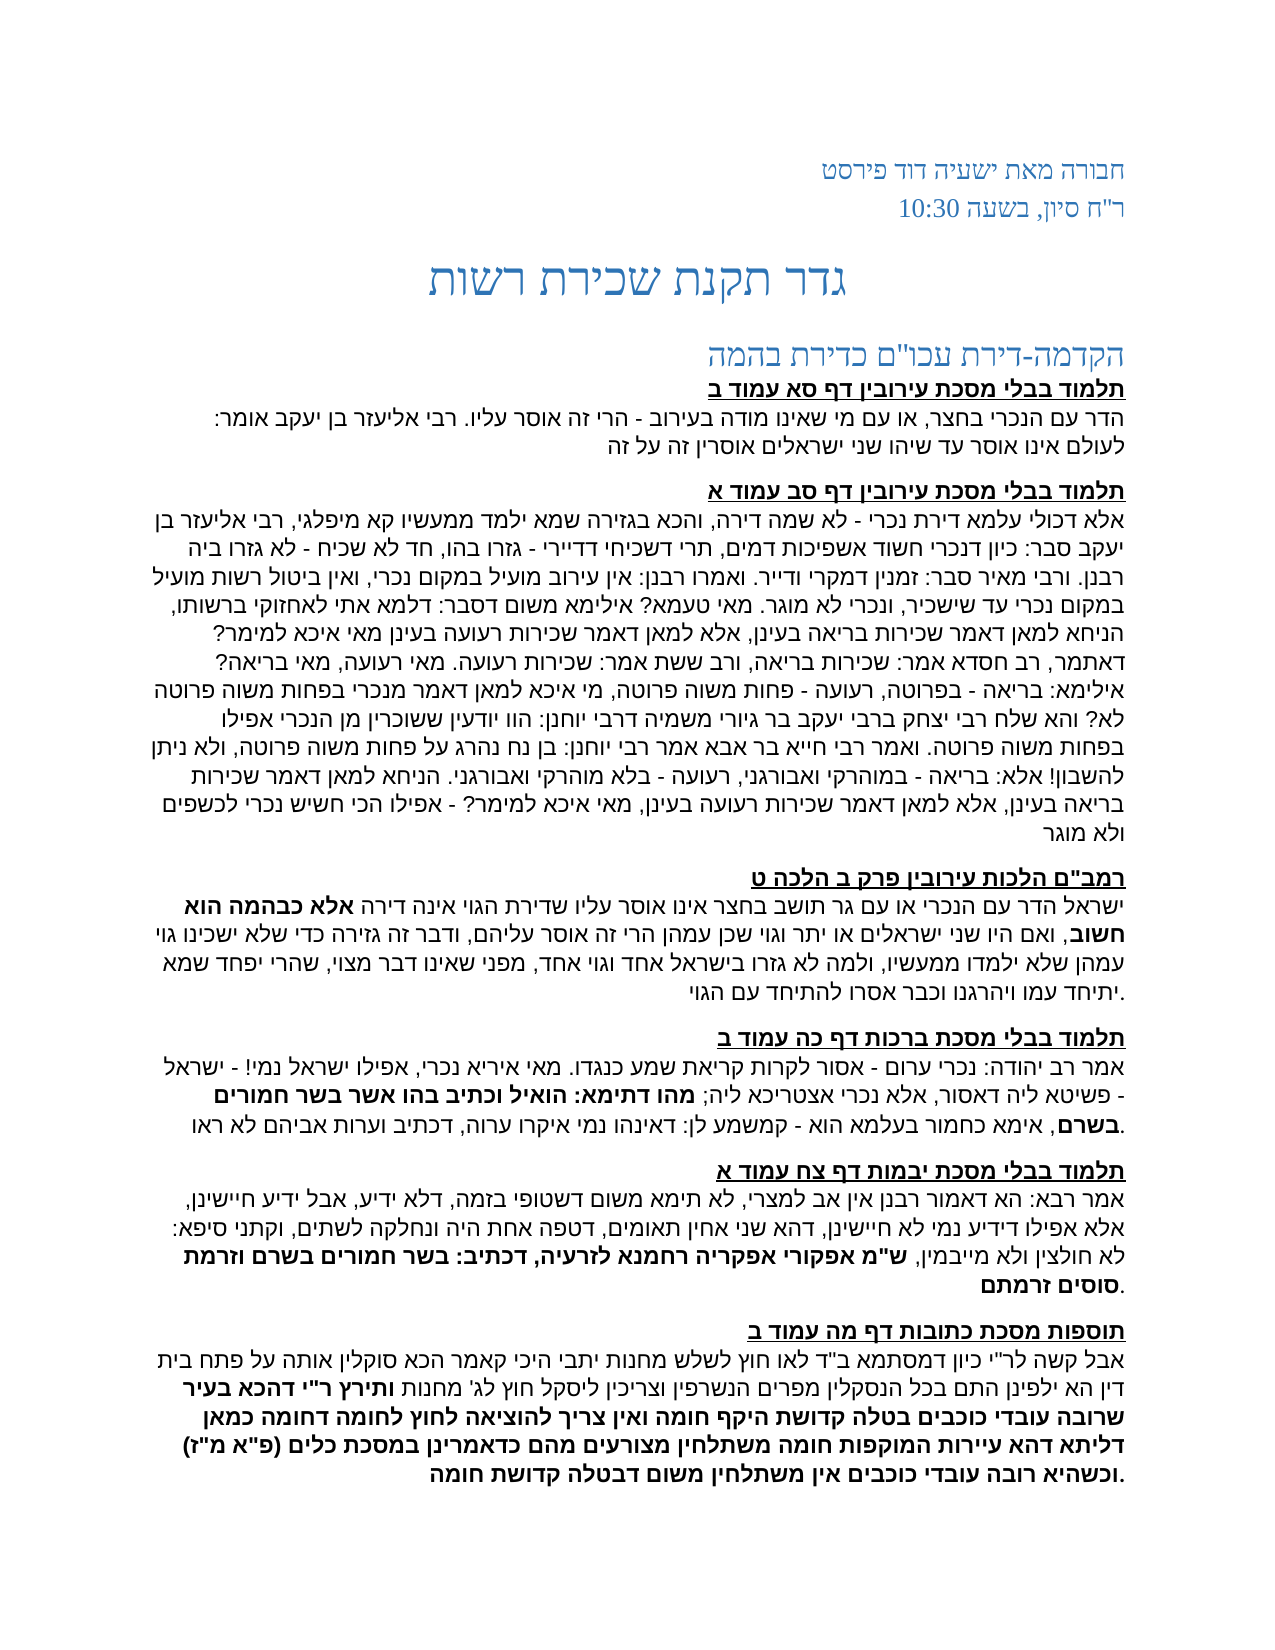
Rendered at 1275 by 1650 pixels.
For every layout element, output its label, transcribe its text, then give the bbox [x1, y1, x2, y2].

text אלא דכולי עלמא דירת נכרי - לא שמה דירה, והכא בגזירה שמא ילמד ממעשיו קא מיפלגי, רבי אליעזר בן יעקב סבר: כיון דנכרי חשוד אשפיכות דמים, תרי דשכיחי דדיירי - גזרו בהו, חד לא שכיח - לא גזרו ביה רבנן. ורבי מאיר סבר: זמנין דמקרי ודייר. ואמרו רבנן: אין עירוב מועיל במקום נכרי, ואין ביטול רשות מועיל במקום נכרי עד שישכיר, ונכרי לא מוגר. מאי טעמא? אילימא משום דסבר: דלמא אתי לאחזוקי ברשותו, הניחא למאן דאמר שכירות בריאה בעינן, אלא למאן דאמר שכירות רעועה בעינן מאי איכא למימר? דאתמר, רב חסדא אמר: שכירות בריאה, ורב ששת אמר: שכירות רעועה. מאי רעועה, מאי בריאה? אילימא: בריאה - בפרוטה, רעועה - פחות משוה פרוטה, מי איכא למאן דאמר מנכרי בפחות משוה פרוטה לא? והא שלח רבי יצחק ברבי יעקב בר גיורי משמיה דרבי יוחנן: הוו יודעין ששוכרין מן הנכרי אפילו בפחות משוה פרוטה. ואמר רבי חייא בר אבא אמר רבי יוחנן: בן נח נהרג על פחות משוה פרוטה, ולא ניתן להשבון! אלא: בריאה - במוהרקי ואבורגני, רעועה - בלא מוהרקי ואבורגני. הניחא למאן דאמר שכירות בריאה בעינן, אלא למאן דאמר שכירות רעועה בעינן, מאי איכא למימר? - אפילו הכי חשיש נכרי לכשפים ולא מוגר [150, 507, 1125, 846]
text ישראל הדר עם הנכרי או עם גר תושב בחצר אינו אוסר עליו שדירת הגוי אינה דירה אלא כבהמה הוא חשוב, ואם היו שני ישראלים או יתר וגוי שכן עמהן הרי זה אוסר עליהם, ודבר זה גזירה כדי שלא ישכינו גוי עמהן שלא ילמדו ממעשיו, ולמה לא גזרו בישראל אחד וגוי אחד, מפני שאינו דבר מצוי, שהרי יפחד שמא יתיחד עמו ויהרגנו וכבר אסרו להתיחד עם הגוי. [150, 893, 1125, 1006]
text תלמוד בבלי מסכת עירובין דף סב עמוד א [150, 478, 1125, 504]
text תלמוד בבלי מסכת יבמות דף צח עמוד א [150, 1158, 1125, 1184]
text תלמוד בבלי מסכת עירובין דף סא עמוד ב [150, 376, 1125, 403]
text תוספות מסכת כתובות דף מה עמוד ב [150, 1318, 1125, 1345]
text רמב"ם הלכות עירובין פרק ב הלכה ט [150, 864, 1125, 891]
subtitle גדר תקנת שכירת רשות [150, 250, 1125, 306]
subtitle הקדמה-דירת עכו''ם כדירת בהמה [150, 335, 1125, 373]
text אבל קשה לר"י כיון דמסתמא ב"ד לאו חוץ לשלש מחנות יתבי היכי קאמר הכא סוקלין אותה על פתח בית דין הא ילפינן התם בכל הנסקלין מפרים הנשרפין וצריכין ליסקל חוץ לג' מחנות ותירץ ר"י דהכא בעיר שרובה עובדי כוכבים בטלה קדושת היקף חומה ואין צריך להוציאה לחוץ לחומה דחומה כמאן דליתא דהא עיירות המוקפות חומה משתלחין מצורעים מהם כדאמרינן במסכת כלים (פ"א מ"ז) וכשהיא רובה עובדי כוכבים אין משתלחין משום דבטלה קדושת חומה. [150, 1347, 1125, 1489]
subtitle חבורה מאת ישעיה דוד פירסט [150, 154, 1125, 185]
text הדר עם הנכרי בחצר, או עם מי שאינו מודה בעירוב - הרי זה אוסר עליו. רבי אליעזר בן יעקב אומר: לעולם אינו אוסר עד שיהו שני ישראלים אוסרין זה על זה [150, 405, 1125, 459]
text אמר רב יהודה: נכרי ערום - אסור לקרות קריאת שמע כנגדו. מאי איריא נכרי, אפילו ישראל נמי! - ישראל - פשיטא ליה דאסור, אלא נכרי אצטריכא ליה; מהו דתימא: הואיל וכתיב בהו אשר בשר חמורים בשרם, אימא כחמור בעלמא הוא - קמשמע לן: דאינהו נמי איקרו ערוה, דכתיב וערות אביהם לא ראו. [150, 1054, 1125, 1139]
text תלמוד בבלי מסכת ברכות דף כה עמוד ב [150, 1025, 1125, 1052]
text אמר רבא: הא דאמור רבנן אין אב למצרי, לא תימא משום דשטופי בזמה, דלא ידיע, אבל ידיע חיישינן, אלא אפילו דידיע נמי לא חיישינן, דהא שני אחין תאומים, דטפה אחת היה ונחלקה לשתים, וקתני סיפא: לא חולצין ולא מייבמין, ש"מ אפקורי אפקריה רחמנא לזרעיה, דכתיב: בשר חמורים בשרם וזרמת סוסים זרמתם. [150, 1186, 1125, 1299]
subtitle ר''ח סיון, בשעה 10:30 [150, 192, 1125, 223]
